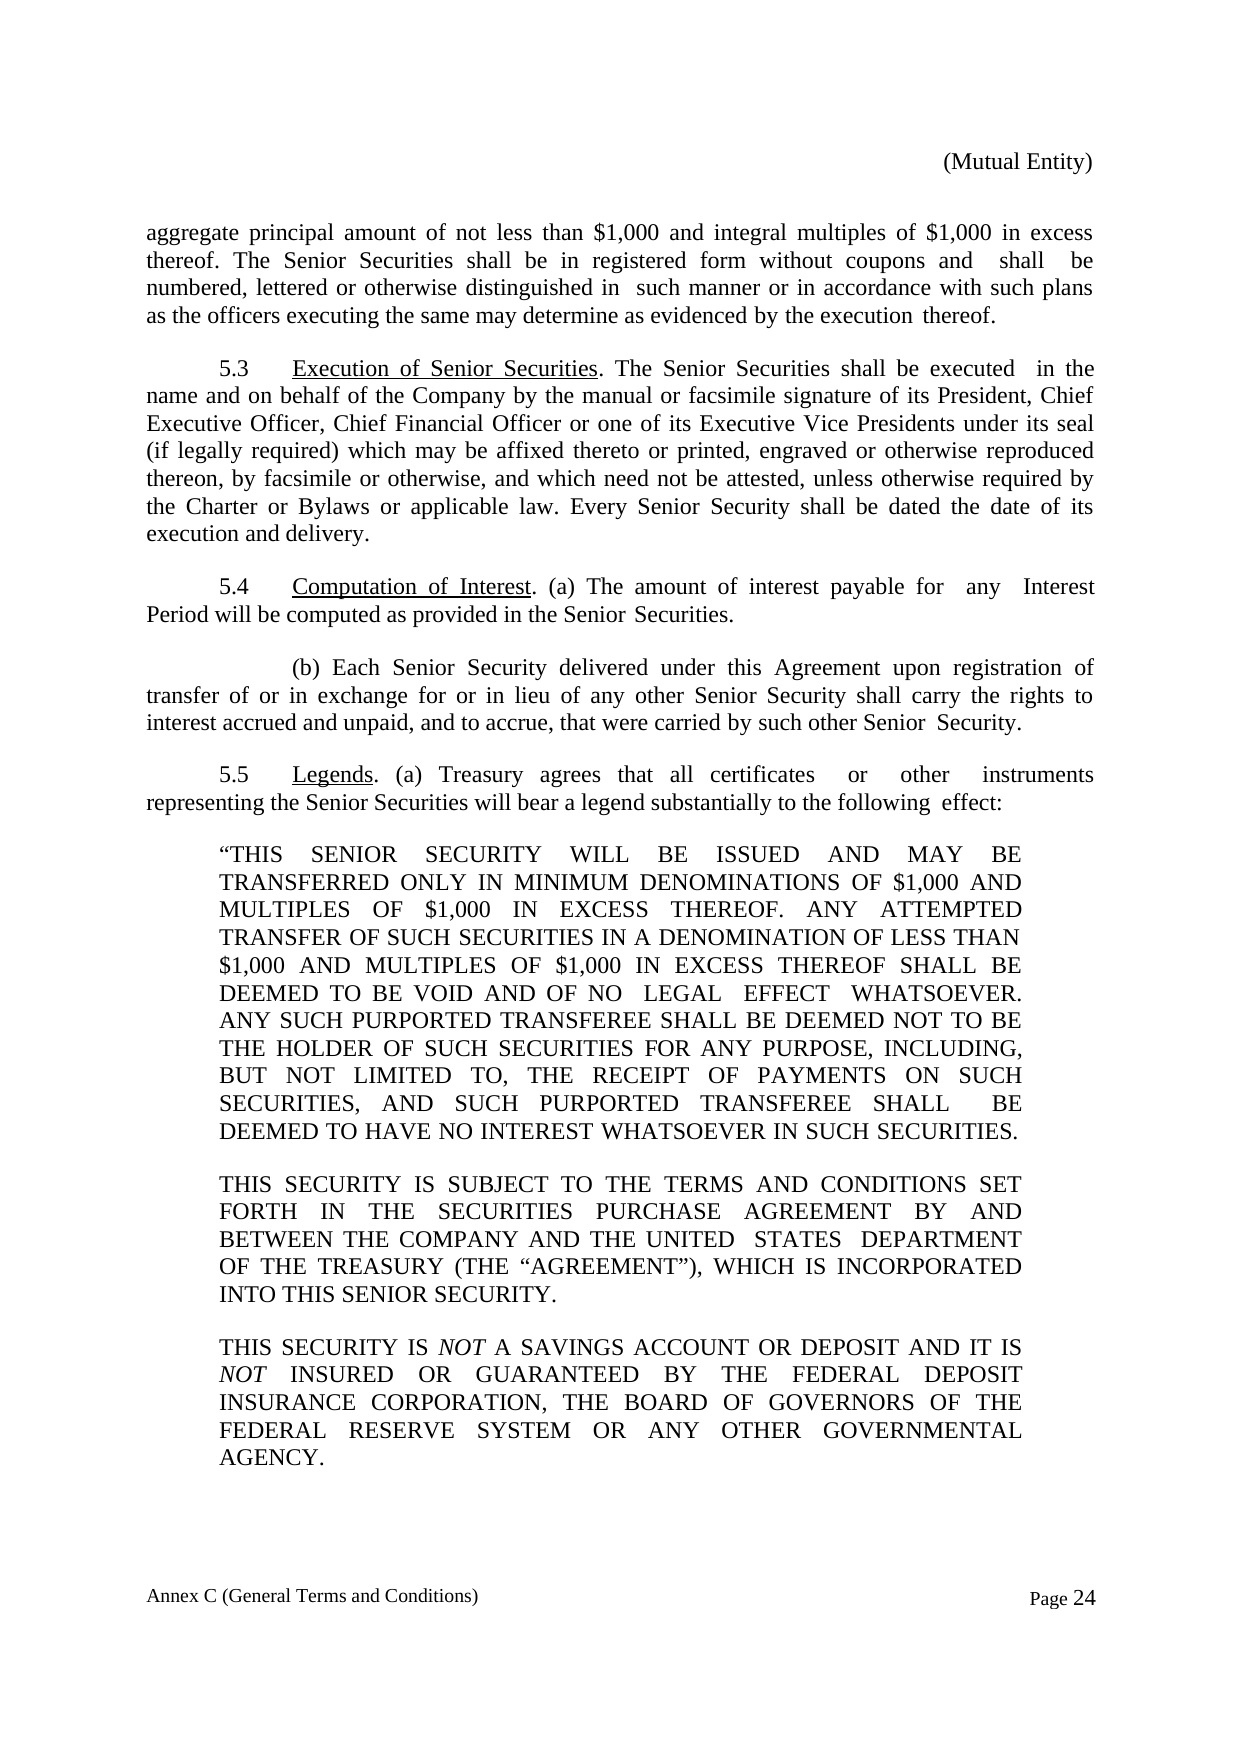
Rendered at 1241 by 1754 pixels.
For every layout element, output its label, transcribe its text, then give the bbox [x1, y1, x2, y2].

text “THIS SENIOR SECURITY WILL BE ISSUED AND MAY BE TRANSFERRED ONLY IN MINIMUM DENOMINATIONS OF $1,000 AND MULTIPLES OF $1,000 IN EXCESS THEREOF. ANY ATTEMPTED TRANSFER OF SUCH SECURITIES IN A DENOMINATION OF LESS THAN [219, 840, 1023, 951]
list Computation of Interest. (a) The amount of interest payable for any Interest Period will be computed as provided in the Senior Securities. [146, 572, 1095, 628]
list Legends. (a) Treasury agrees that all certificates or other instruments representing the Senior Securities will bear a legend substantially to the following effect: [146, 760, 1095, 816]
text THIS SECURITY IS NOT A SAVINGS ACCOUNT OR DEPOSIT AND IT IS NOT INSURED OR GUARANTEED BY THE FEDERAL DEPOSIT INSURANCE CORPORATION, THE BOARD OF GOVERNORS OF THE FEDERAL RESERVE SYSTEM OR ANY OTHER GOVERNMENTAL AGENCY. [219, 1333, 1023, 1471]
text THIS SECURITY IS SUBJECT TO THE TERMS AND CONDITIONS SET FORTH IN THE SECURITIES PURCHASE AGREEMENT BY AND BETWEEN THE COMPANY AND THE UNITED STATES DEPARTMENT OF THE TREASURY (THE “AGREEMENT”), WHICH IS INCORPORATED INTO THIS SENIOR SECURITY. [219, 1169, 1022, 1308]
text (b) Each Senior Security delivered under this Agreement upon registration of transfer of or in exchange for or in lieu of any other Senior Security shall carry the rights to interest accrued and unpaid, and to accrue, that were carried by such other Senior Security. [146, 653, 1096, 736]
list Execution of Senior Securities. The Senior Securities shall be executed in the name and on behalf of the Company by the manual or facsimile signature of its President, Chief Executive Officer, Chief Financial Officer or one of its Executive Vice Presidents under its seal (if legally required) which may be affixed thereto or printed, engraved or otherwise reproduced thereon, by facsimile or otherwise, and which need not be attested, unless otherwise required by the Charter or Bylaws or applicable law. Every Senior Security shall be dated the date of its execution and delivery. [146, 354, 1096, 547]
text aggregate principal amount of not less than $1,000 and integral multiples of $1,000 in excess thereof. The Senior Securities shall be in registered form without coupons and shall be numbered, lettered or otherwise distinguished in such manner or in accordance with such plans as the officers executing the same may determine as evidenced by the execution thereof. [146, 218, 1096, 329]
text $1,000 AND MULTIPLES OF $1,000 IN EXCESS THEREOF SHALL BE DEEMED TO BE VOID AND OF NO LEGAL EFFECT WHATSOEVER. ANY SUCH PURPORTED TRANSFEREE SHALL BE DEEMED NOT TO BE THE HOLDER OF SUCH SECURITIES FOR ANY PURPOSE, INCLUDING, BUT NOT LIMITED TO, THE RECEIPT OF PAYMENTS ON SUCH SECURITIES, AND SUCH PURPORTED TRANSFEREE SHALL BE DEEMED TO HAVE NO INTEREST WHATSOEVER IN SUCH SECURITIES. [219, 951, 1023, 1144]
